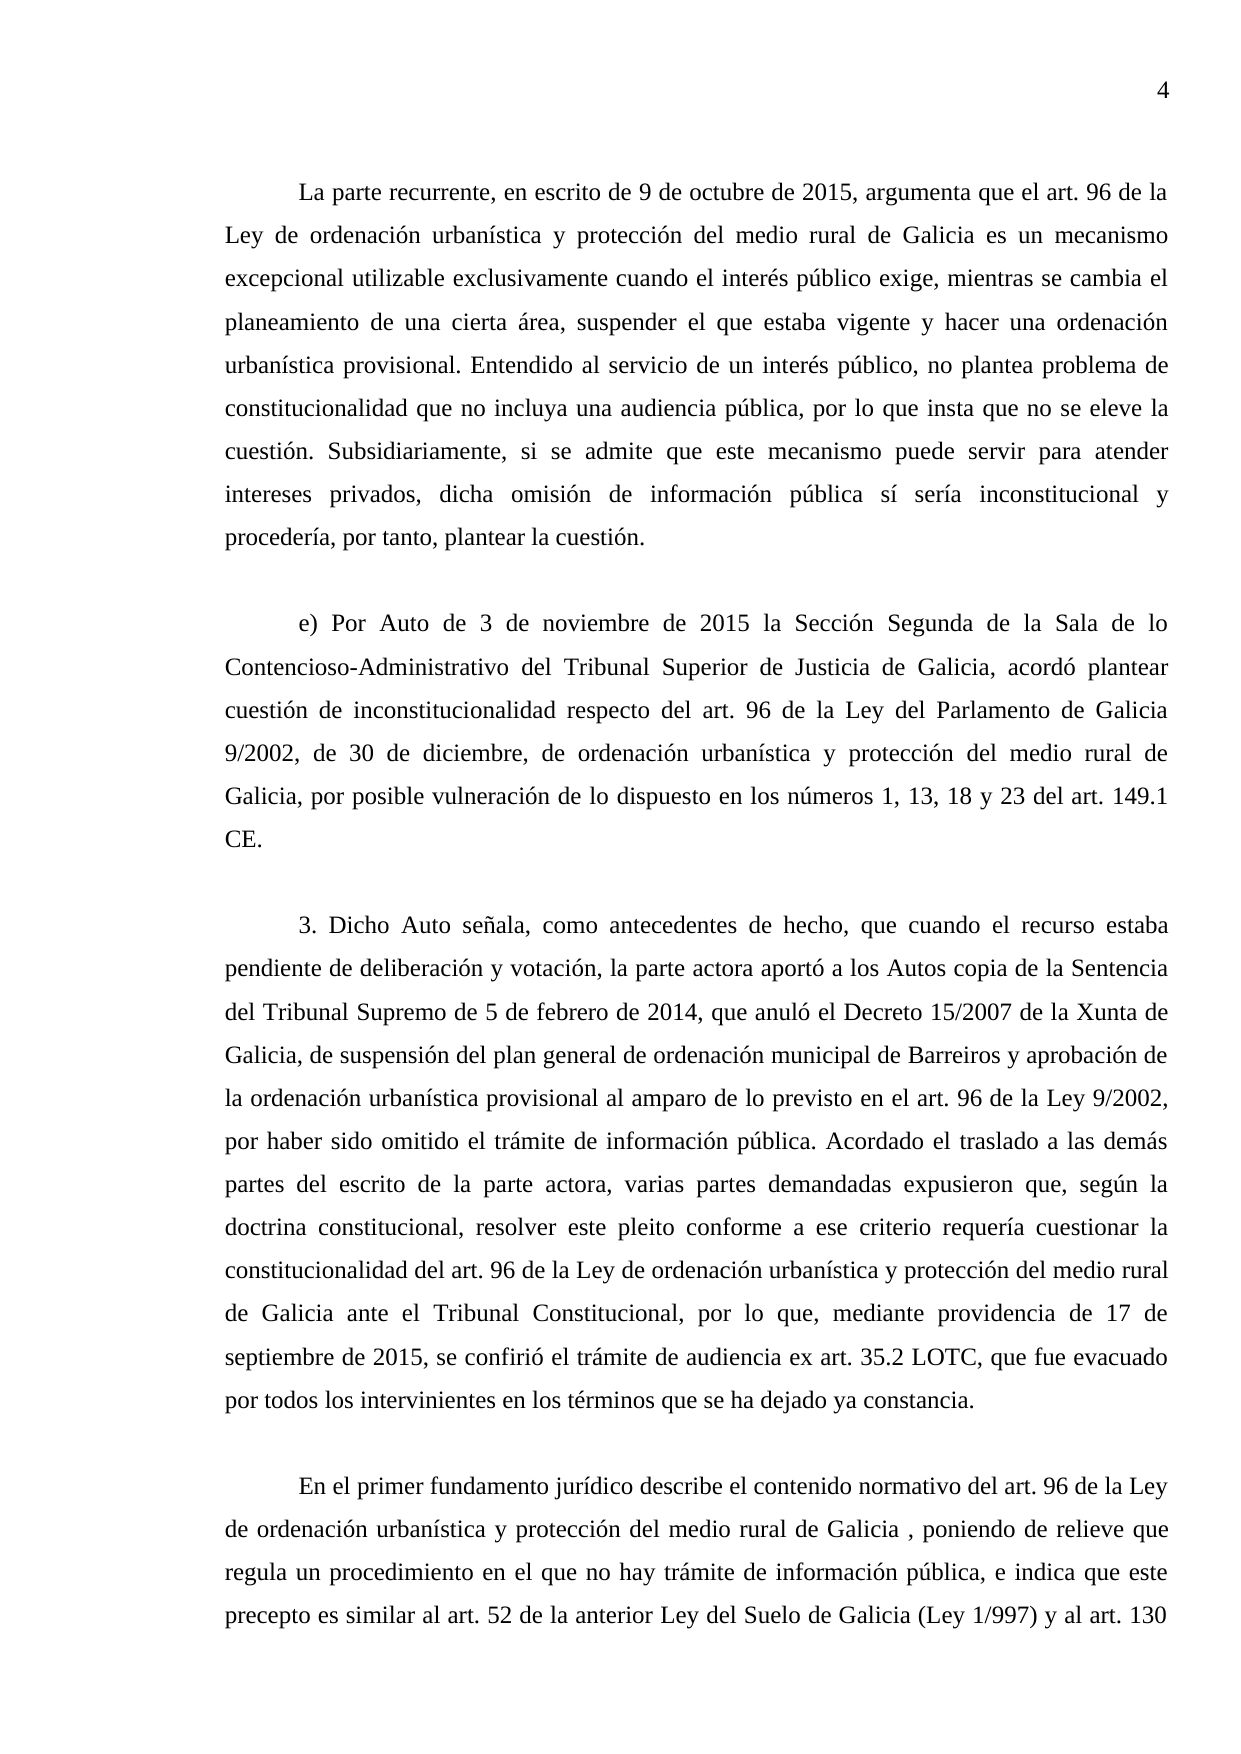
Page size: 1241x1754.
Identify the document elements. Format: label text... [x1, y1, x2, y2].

text 3. Dicho Auto señala, como antecedentes de hecho, que cuando el recurso estaba pendiente de deliberación y votación, la parte actora aportó a los Autos copia de la Sentencia del Tribunal Supremo de 5 de febrero de 2014, que anuló el Decreto 15/2007 de la Xunta de Galicia, de suspensión del plan general de ordenación municipal de Barreiros y aprobación de la ordenación urbanística provisional al amparo de lo previsto en el art. 96 de la Ley 9/2002, por haber sido omitido el trámite de información pública. Acordado el traslado a las demás partes del escrito de la parte actora, varias partes demandadas expusieron que, según la doctrina constitucional, resolver este pleito conforme a ese criterio requería cuestionar la constitucionalidad del art. 96 de la Ley de ordenación urbanística y protección del medio rural de Galicia ante el Tribunal Constitucional, por lo que, mediante providencia de 17 de septiembre de 2015, se confirió el trámite de audiencia ex art. 35.2 LOTC, que fue evacuado por todos los intervinientes en los términos que se ha dejado ya constancia. [224, 910, 1169, 1413]
text La parte recurrente, en escrito de 9 de octubre de 2015, argumenta que el art. 96 de la Ley de ordenación urbanística y protección del medio rural de Galicia es un mecanismo excepcional utilizable exclusivamente cuando el interés público exige, mientras se cambia el planeamiento de una cierta área, suspender el que estaba vigente y hacer una ordenación urbanística provisional. Entendido al servicio de un interés público, no plantea problema de constitucionalidad que no incluya una audiencia pública, por lo que insta que no se eleve la cuestión. Subsidiariamente, si se admite que este mecanismo puede servir para atender intereses privados, dicha omisión de información pública sí sería inconstitucional y procedería, por tanto, plantear la cuestión. [224, 177, 1169, 551]
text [224, 1471, 1169, 1629]
text e) Por Auto de 3 de noviembre de 2015 la Sección Segunda de la Sala de lo Contencioso-Administrativo del Tribunal Superior de Justicia de Galicia, acordó plantear cuestión de inconstitucionalidad respecto del art. 96 de la Ley del Parlamento de Galicia 9/2002, de 30 de diciembre, de ordenación urbanística y protección del medio rural de Galicia, por posible vulneración de lo dispuesto en los números 1, 13, 18 y 23 del art. 149.1 CE. [224, 608, 1169, 853]
